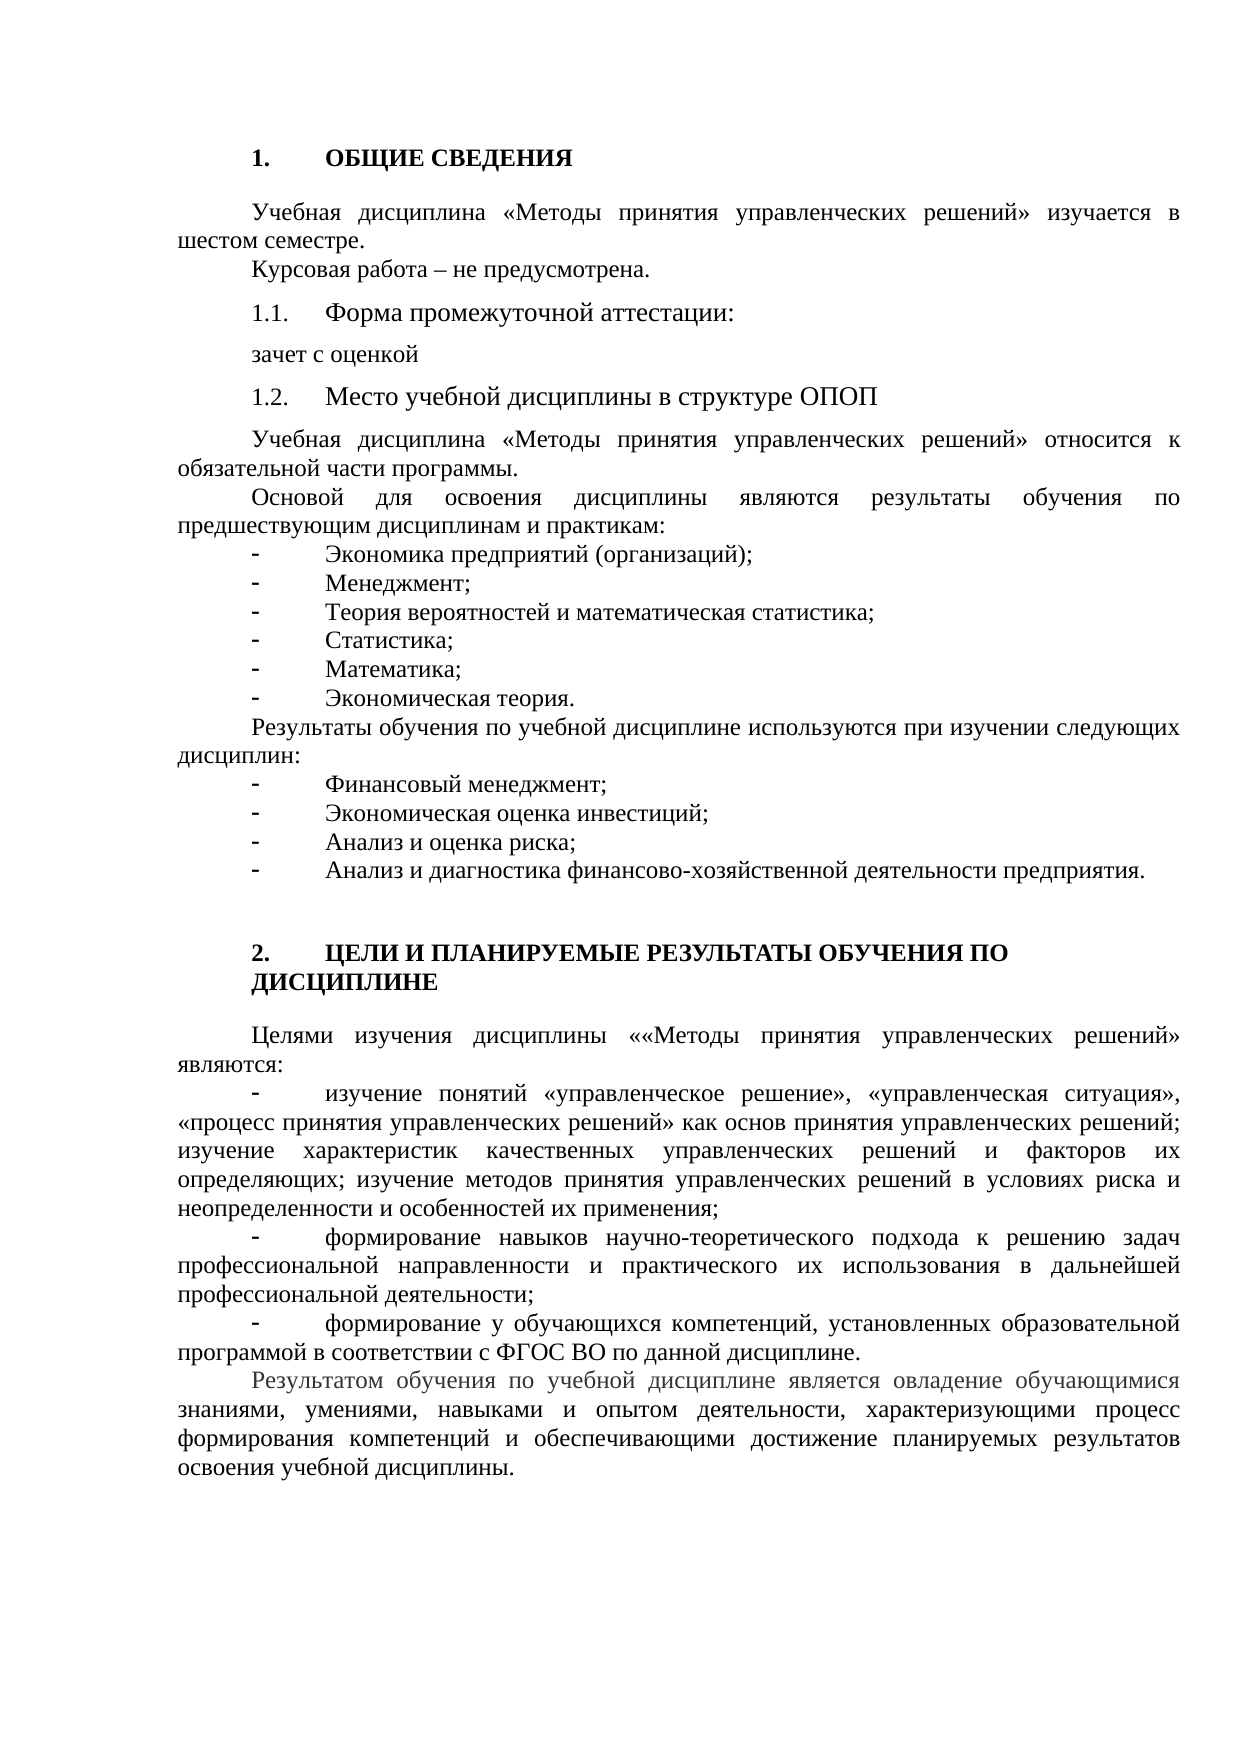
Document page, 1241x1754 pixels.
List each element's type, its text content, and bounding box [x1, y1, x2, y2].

list Результаты обучения по учебной дисциплине используются при изучении следующих дисциплин: [177, 712, 1181, 769]
list Курсовая работа – не предусмотрена. [177, 254, 1181, 283]
text зачет с оценкой [177, 339, 1181, 368]
list Результатом обучения по учебной дисциплине является овладение обучающимися знаниями, умениями, навыками и опытом деятельности, характеризующими процесс формирования компетенций и обеспечивающими достижение планируемых результатов освоения учебной дисциплины. [177, 1365, 1181, 1480]
subtitle Форма промежуточной аттестации: [251, 296, 1181, 327]
subtitle Место учебной дисциплины в структуре ОПОП [251, 381, 1181, 412]
list Экономическая теория. [177, 683, 1181, 712]
list Статистика; [177, 625, 1181, 654]
list изучение понятий «управленческое решение», «управленческая ситуация», «процесс принятия управленческих решений» как основ принятия управленческих решений; изучение характеристик качественных управленческих решений и факторов их определяющих; изучение методов принятия управленческих решений в условиях риска и неопределенности и особенностей их применения; [177, 1078, 1181, 1222]
subtitle ЦЕЛИ И ПЛАНИРУЕМЫЕ РЕЗУЛЬТАТЫ ОБУЧЕНИЯ ПО ДИСЦИПЛИНЕ [251, 938, 1181, 995]
list Анализ и диагностика финансово-хозяйственной деятельности предприятия. [177, 855, 1181, 884]
list Анализ и оценка риска; [177, 827, 1181, 855]
subtitle ОБЩИЕ СВЕДЕНИЯ [251, 143, 1181, 172]
list Менеджмент; [177, 568, 1181, 597]
list Математика; [177, 654, 1181, 683]
list формирование у обучающихся компетенций, установленных образовательной программой в соответствии с ФГОС ВО по данной дисциплине. [177, 1308, 1181, 1365]
list Основой для освоения дисциплины являются результаты обучения по предшествующим дисциплинам и практикам: [177, 482, 1181, 539]
list Финансовый менеджмент; [177, 769, 1181, 798]
list Экономическая оценка инвестиций; [177, 798, 1181, 827]
list Целями изучения дисциплины ««Методы принятия управленческих решений» являются: [177, 1020, 1181, 1078]
list Экономика предприятий (организаций); [177, 539, 1181, 568]
list Учебная дисциплина «Методы принятия управленческих решений» относится к обязательной части программы. [177, 424, 1181, 482]
list Учебная дисциплина «Методы принятия управленческих решений» изучается в шестом семестре. [177, 197, 1181, 254]
list Теория вероятностей и математическая статистика; [177, 597, 1181, 625]
list формирование навыков научно-теоретического подхода к решению задач профессиональной направленности и практического их использования в дальнейшей профессиональной деятельности; [177, 1222, 1181, 1308]
